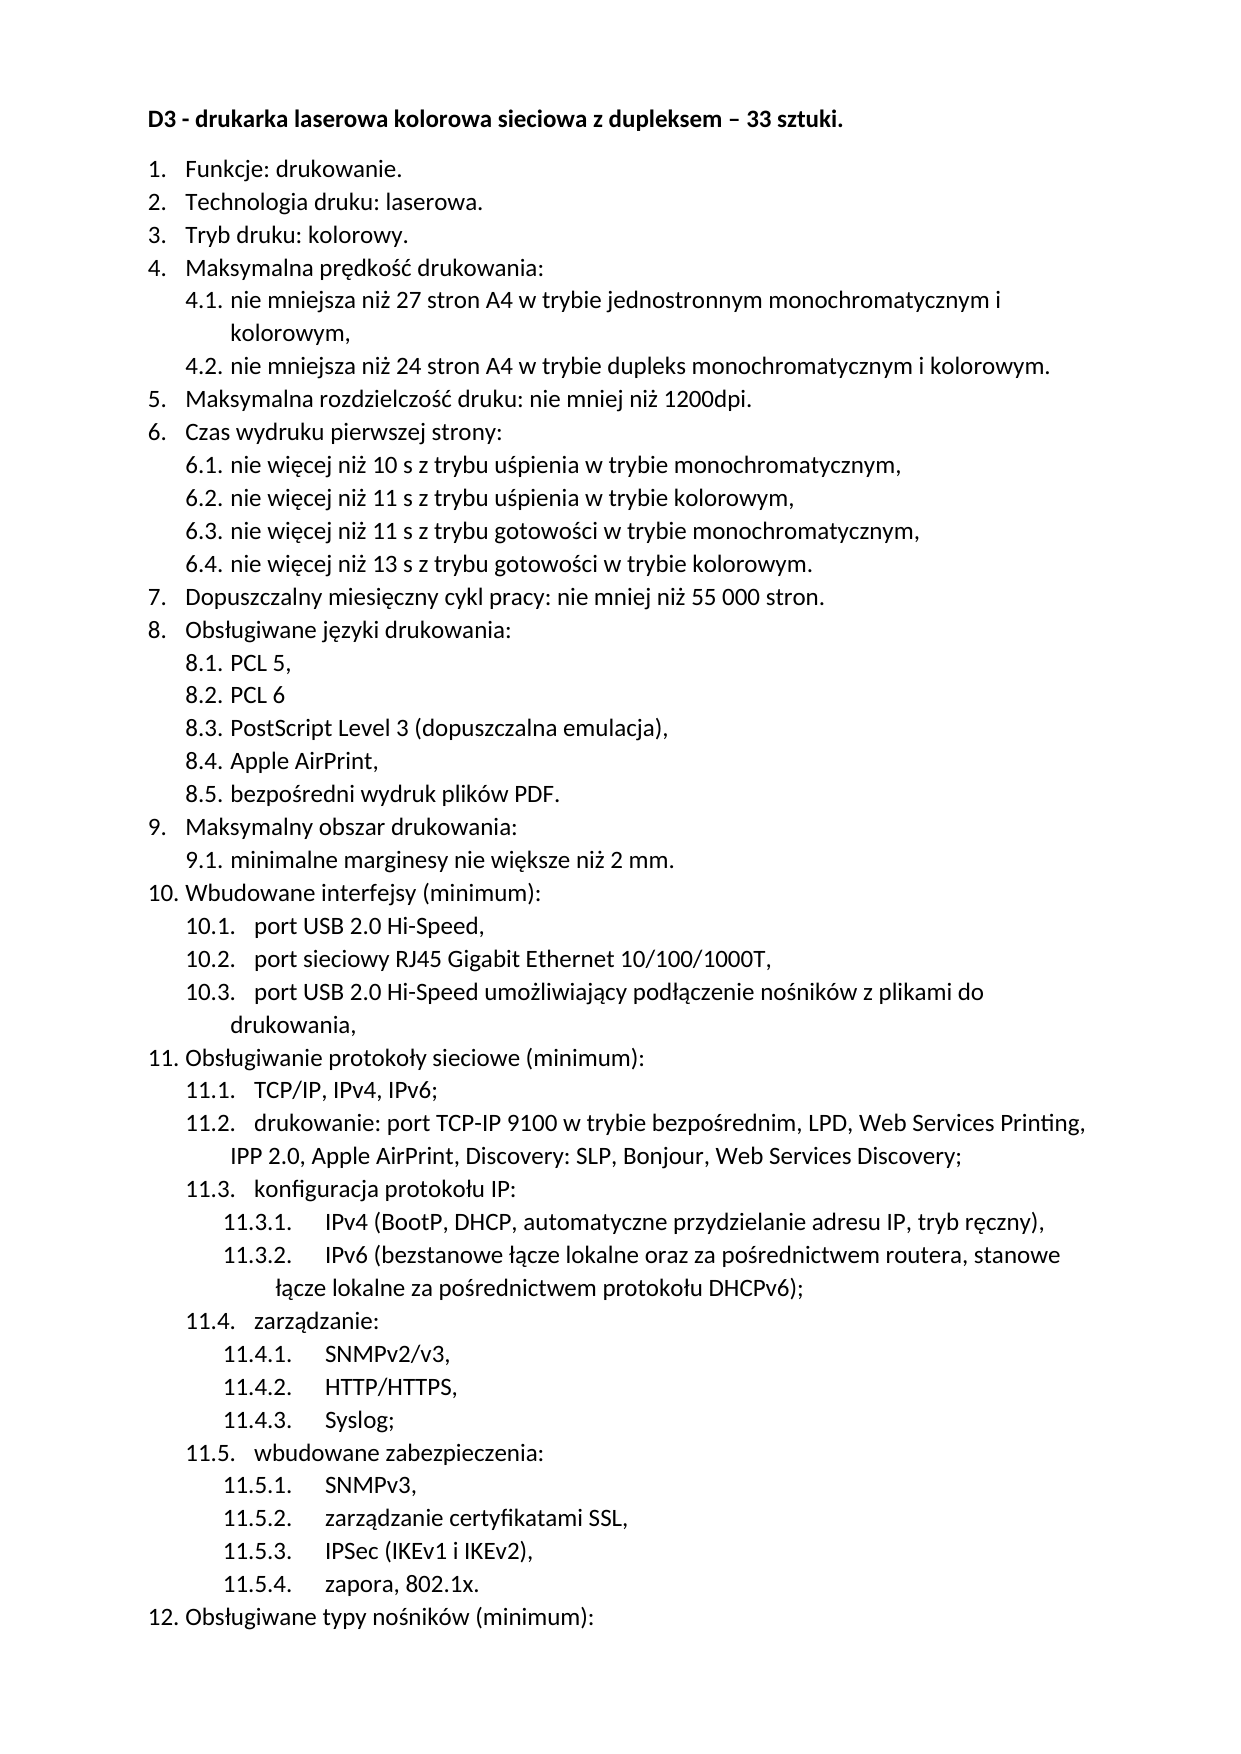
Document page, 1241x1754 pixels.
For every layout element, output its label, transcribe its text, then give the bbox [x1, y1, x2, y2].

list zarządzanie certyfikatami SSL, [223, 1503, 1093, 1533]
text D3 - drukarka laserowa kolorowa sieciowa z dupleksem – 33 sztuki. [148, 103, 1093, 134]
list port USB 2.0 Hi-Speed, [185, 910, 1093, 941]
list zapora, 802.1x. [223, 1568, 1093, 1599]
list Funkcje: drukowanie. [148, 153, 1093, 183]
list Czas wydruku pierwszej strony: [148, 416, 1093, 447]
list port USB 2.0 Hi-Speed umożliwiający podłączenie nośników z plikami do drukowania, [185, 976, 1093, 1039]
list nie więcej niż 11 s z trybu gotowości w trybie monochromatycznym, [185, 515, 1093, 546]
list Obsługiwane języki drukowania: [148, 614, 1093, 644]
list zarządzanie: [185, 1305, 1093, 1336]
list Tryb druku: kolorowy. [148, 219, 1093, 249]
list IPv4 (BootP, DHCP, automatyczne przydzielanie adresu IP, tryb ręczny), [223, 1206, 1093, 1237]
list Maksymalna rozdzielczość druku: nie mniej niż 1200dpi. [148, 383, 1093, 414]
list Maksymalny obszar drukowania: [148, 811, 1093, 842]
list Apple AirPrint, [185, 746, 1093, 776]
list TCP/IP, IPv4, IPv6; [185, 1075, 1093, 1105]
list PCL 5, [185, 647, 1093, 677]
list Wbudowane interfejsy (minimum): [148, 877, 1093, 908]
list wbudowane zabezpieczenia: [185, 1437, 1093, 1467]
list Syslog; [223, 1404, 1093, 1434]
list nie więcej niż 10 s z trybu uśpienia w trybie monochromatycznym, [185, 449, 1093, 480]
list SNMPv3, [223, 1470, 1093, 1500]
list port sieciowy RJ45 Gigabit Ethernet 10/100/1000T, [185, 943, 1093, 973]
list Technologia druku: laserowa. [148, 186, 1093, 216]
list nie więcej niż 11 s z trybu uśpienia w trybie kolorowym, [185, 482, 1093, 513]
list IPv6 (bezstanowe łącze lokalne oraz za pośrednictwem routera, stanowe łącze lokalne za pośrednictwem protokołu DHCPv6); [223, 1239, 1093, 1303]
list PCL 6 [185, 680, 1093, 710]
list Obsługiwane typy nośników (minimum): [148, 1601, 1093, 1632]
list Dopuszczalny miesięczny cykl pracy: nie mniej niż 55 000 stron. [148, 581, 1093, 611]
list Obsługiwanie protokoły sieciowe (minimum): [148, 1042, 1093, 1072]
list HTTP/HTTPS, [223, 1371, 1093, 1401]
list Maksymalna prędkość drukowania: [148, 252, 1093, 282]
list minimalne marginesy nie większe niż 2 mm. [185, 844, 1093, 875]
list bezpośredni wydruk plików PDF. [185, 778, 1093, 809]
list nie mniejsza niż 27 stron A4 w trybie jednostronnym monochromatycznym i kolorowym, [185, 285, 1093, 348]
list nie mniejsza niż 24 stron A4 w trybie dupleks monochromatycznym i kolorowym. [185, 351, 1093, 381]
list SNMPv2/v3, [223, 1338, 1093, 1368]
list konfiguracja protokołu IP: [185, 1173, 1093, 1204]
list IPSec (IKEv1 i IKEv2), [223, 1536, 1093, 1566]
list drukowanie: port TCP-IP 9100 w trybie bezpośrednim, LPD, Web Services Printing, IPP 2.0, Apple AirPrint, Discovery: SLP, Bonjour, Web Services Discovery; [185, 1108, 1093, 1171]
list PostScript Level 3 (dopuszczalna emulacja), [185, 713, 1093, 743]
list nie więcej niż 13 s z trybu gotowości w trybie kolorowym. [185, 548, 1093, 578]
